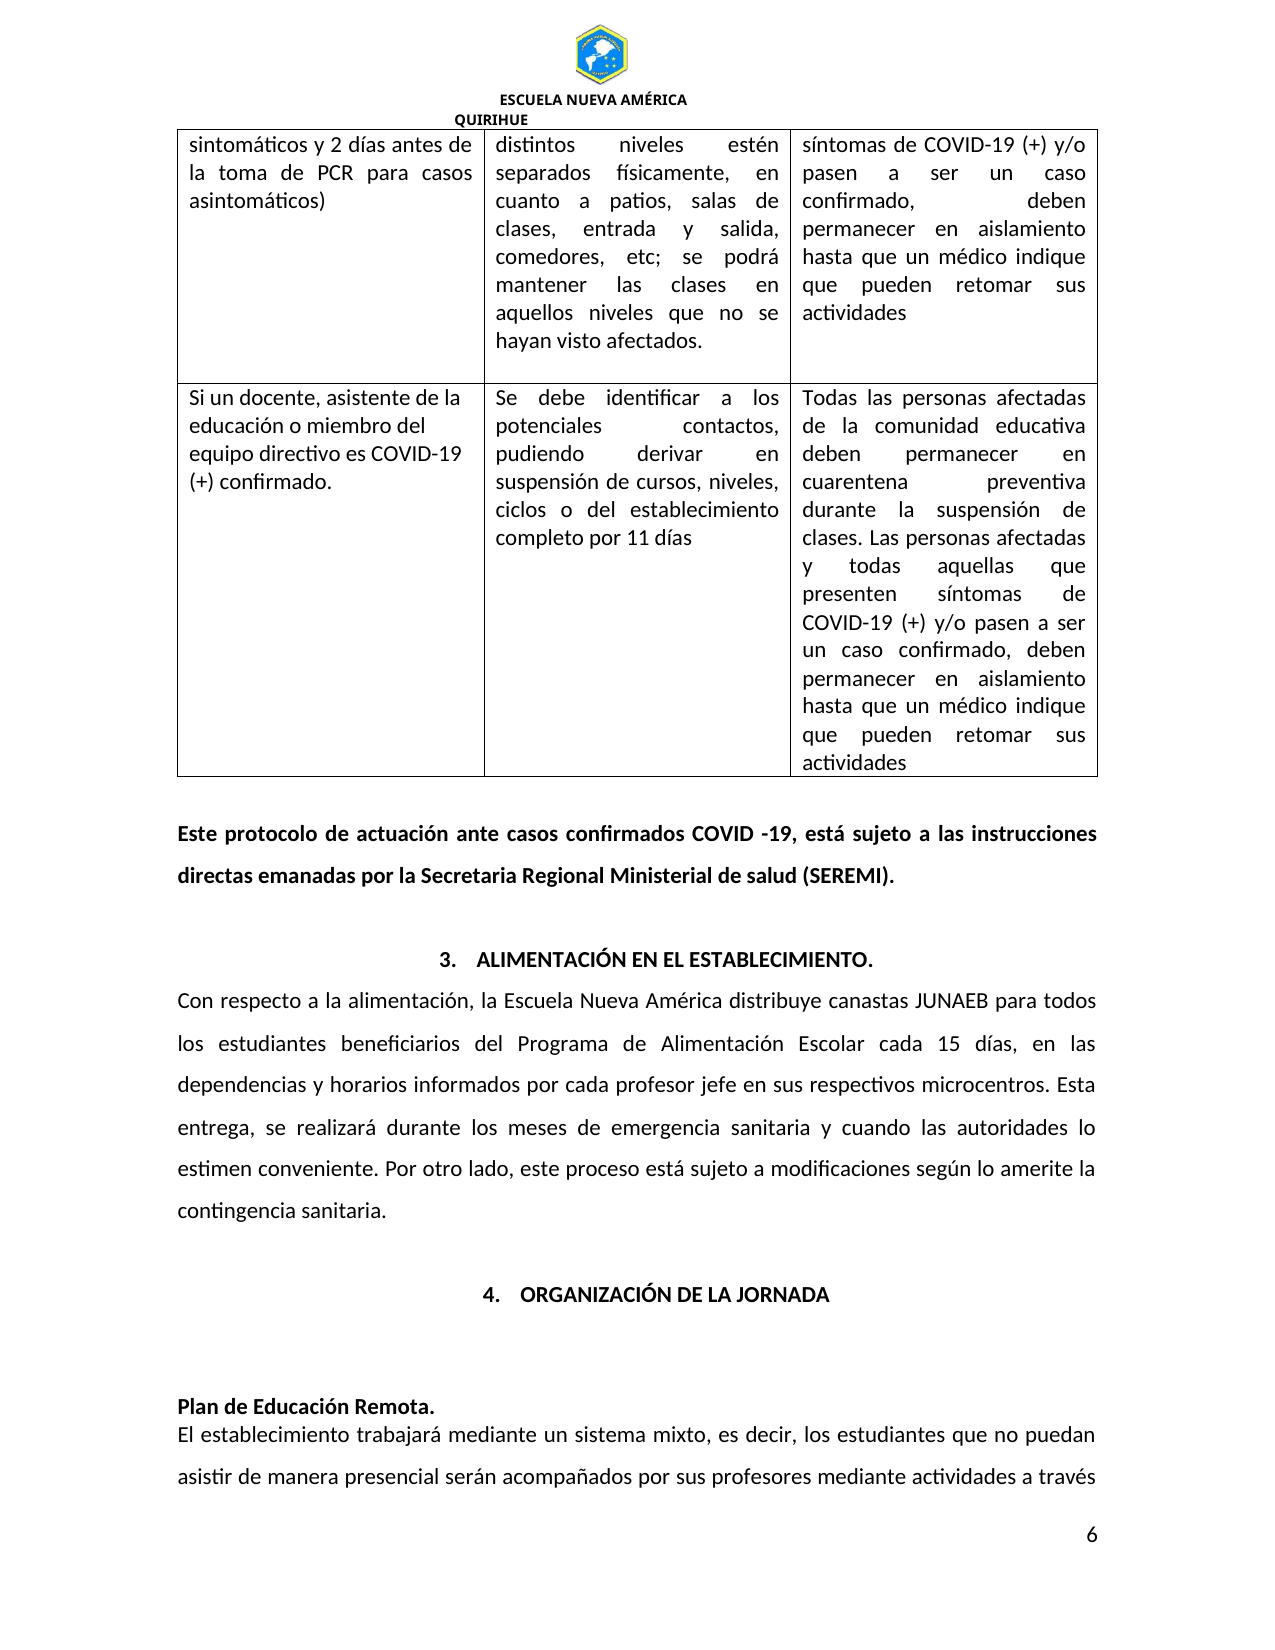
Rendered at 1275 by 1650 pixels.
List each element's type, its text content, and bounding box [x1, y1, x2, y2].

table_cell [178, 130, 484, 382]
table_cell Se debe identificar a los potenciales contactos, pudiendo derivar en suspensión de cursos, niveles, ciclos o del establecimiento completo por 11 días [485, 384, 790, 776]
table_cell Todas las personas afectadas de la comunidad educativa deben permanecer en cuarentena preventiva durante la suspensión de clases. Las personas afectadas y todas aquellas que presenten síntomas de COVID-19 (+) y/o pasen a ser un caso confirmado, deben permanecer en aislamiento hasta que un médico indique que pueden retomar sus actividades [791, 384, 1097, 776]
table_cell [791, 130, 1097, 382]
text Con respecto a la alimentación, la Escuela Nueva América distribuye canastas JUNAEB para todos los estudiantes beneficiarios del Programa de Alimentación Escolar cada 15 días, en las dependencias y horarios informados por cada profesor jefe en sus respectivos microcentros. Esta entrega, se realizará durante los meses de emergencia sanitaria y cuando las autoridades lo estimen conveniente. Por otro lado, este proceso está sujeto a modificaciones según lo amerite la contingencia sanitaria. [177, 987, 1098, 1224]
list ORGANIZACIÓN DE LA JORNADA [215, 1281, 1098, 1308]
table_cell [485, 130, 790, 382]
text Plan de Educación Remota. [177, 1392, 1167, 1421]
list ALIMENTACIÓN EN EL ESTABLECIMIENTO. [215, 945, 1098, 973]
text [177, 1421, 1098, 1491]
picture [576, 23, 630, 83]
table_cell Si un docente, asistente de la educación o miembro del equipo directivo es COVID-19 (+) confirmado. [178, 384, 484, 776]
text Este protocolo de actuación ante casos confirmados COVID -19, está sujeto a las instrucciones directas emanadas por la Secretaria Regional Ministerial de salud (SEREMI). [177, 819, 1098, 889]
